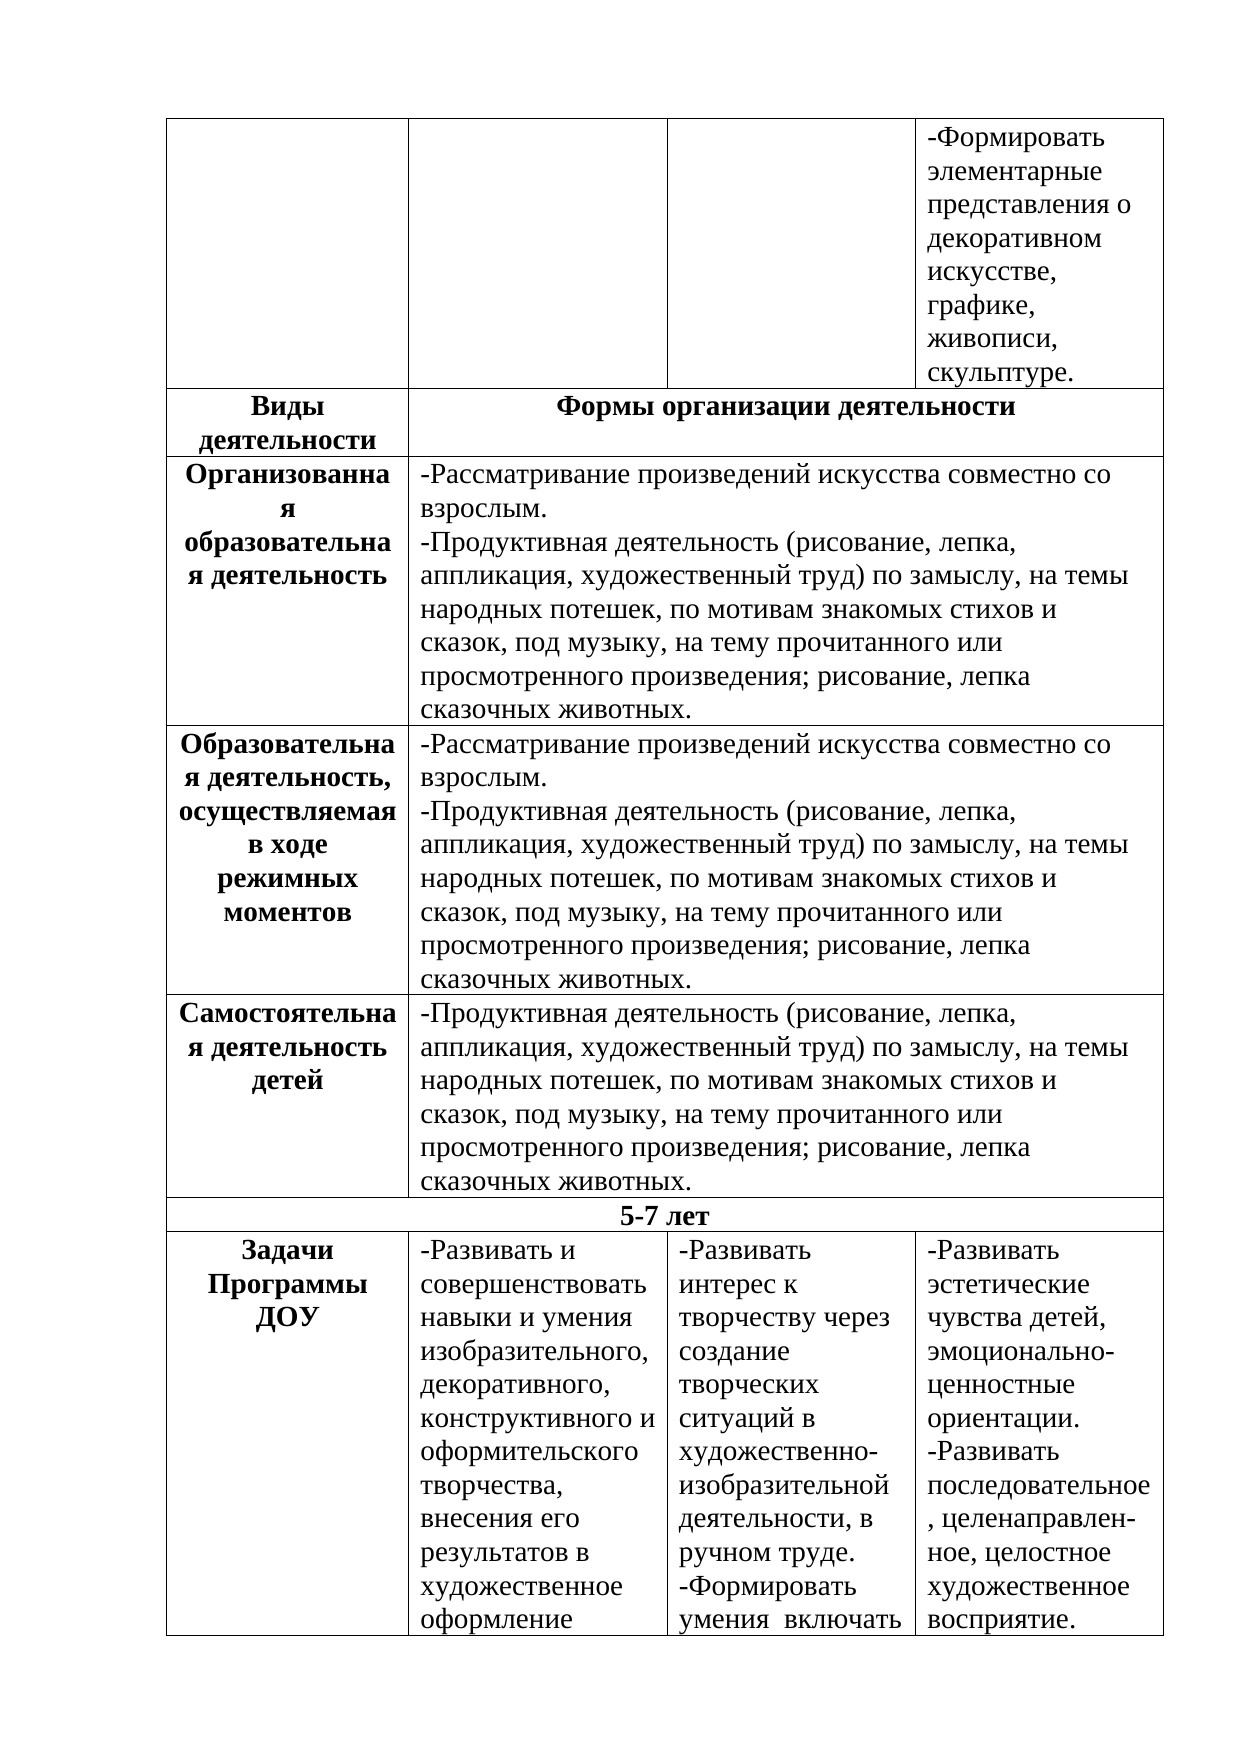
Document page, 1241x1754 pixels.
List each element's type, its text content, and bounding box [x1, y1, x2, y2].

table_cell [916, 1232, 1163, 1635]
table_cell Виды деятельности [167, 389, 408, 456]
table_cell 5-7 лет [167, 1198, 1163, 1231]
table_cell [668, 1232, 915, 1635]
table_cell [409, 1232, 667, 1635]
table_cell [167, 119, 408, 387]
table_cell Образовательная деятельность, осуществляемая в ходе режимных моментов [167, 726, 408, 994]
table_cell -Рассматривание произведений искусства совместно со взрослым. -Продуктивная деятельность (рисование, лепка, аппликация, художественный труд) по замыслу, на темы народных потешек, по мотивам знакомых стихов и сказок, под музыку, на тему прочитанного или просмотренного произведения; рисование, лепка сказочных животных. [409, 457, 1163, 725]
table_cell Самостоятельная деятельность детей [167, 995, 408, 1197]
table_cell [167, 1232, 408, 1635]
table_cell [668, 119, 915, 387]
table_cell Организованная образовательная деятельность [167, 457, 408, 725]
table_cell -Продуктивная деятельность (рисование, лепка, аппликация, художественный труд) по замыслу, на темы народных потешек, по мотивам знакомых стихов и сказок, под музыку, на тему прочитанного или просмотренного произведения; рисование, лепка сказочных животных. [409, 995, 1163, 1197]
table_cell -Рассматривание произведений искусства совместно со взрослым. -Продуктивная деятельность (рисование, лепка, аппликация, художественный труд) по замыслу, на темы народных потешек, по мотивам знакомых стихов и сказок, под музыку, на тему прочитанного или просмотренного произведения; рисование, лепка сказочных животных. [409, 726, 1163, 994]
table_cell Формы организации деятельности [409, 389, 1163, 456]
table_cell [409, 119, 667, 387]
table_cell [916, 119, 1163, 387]
